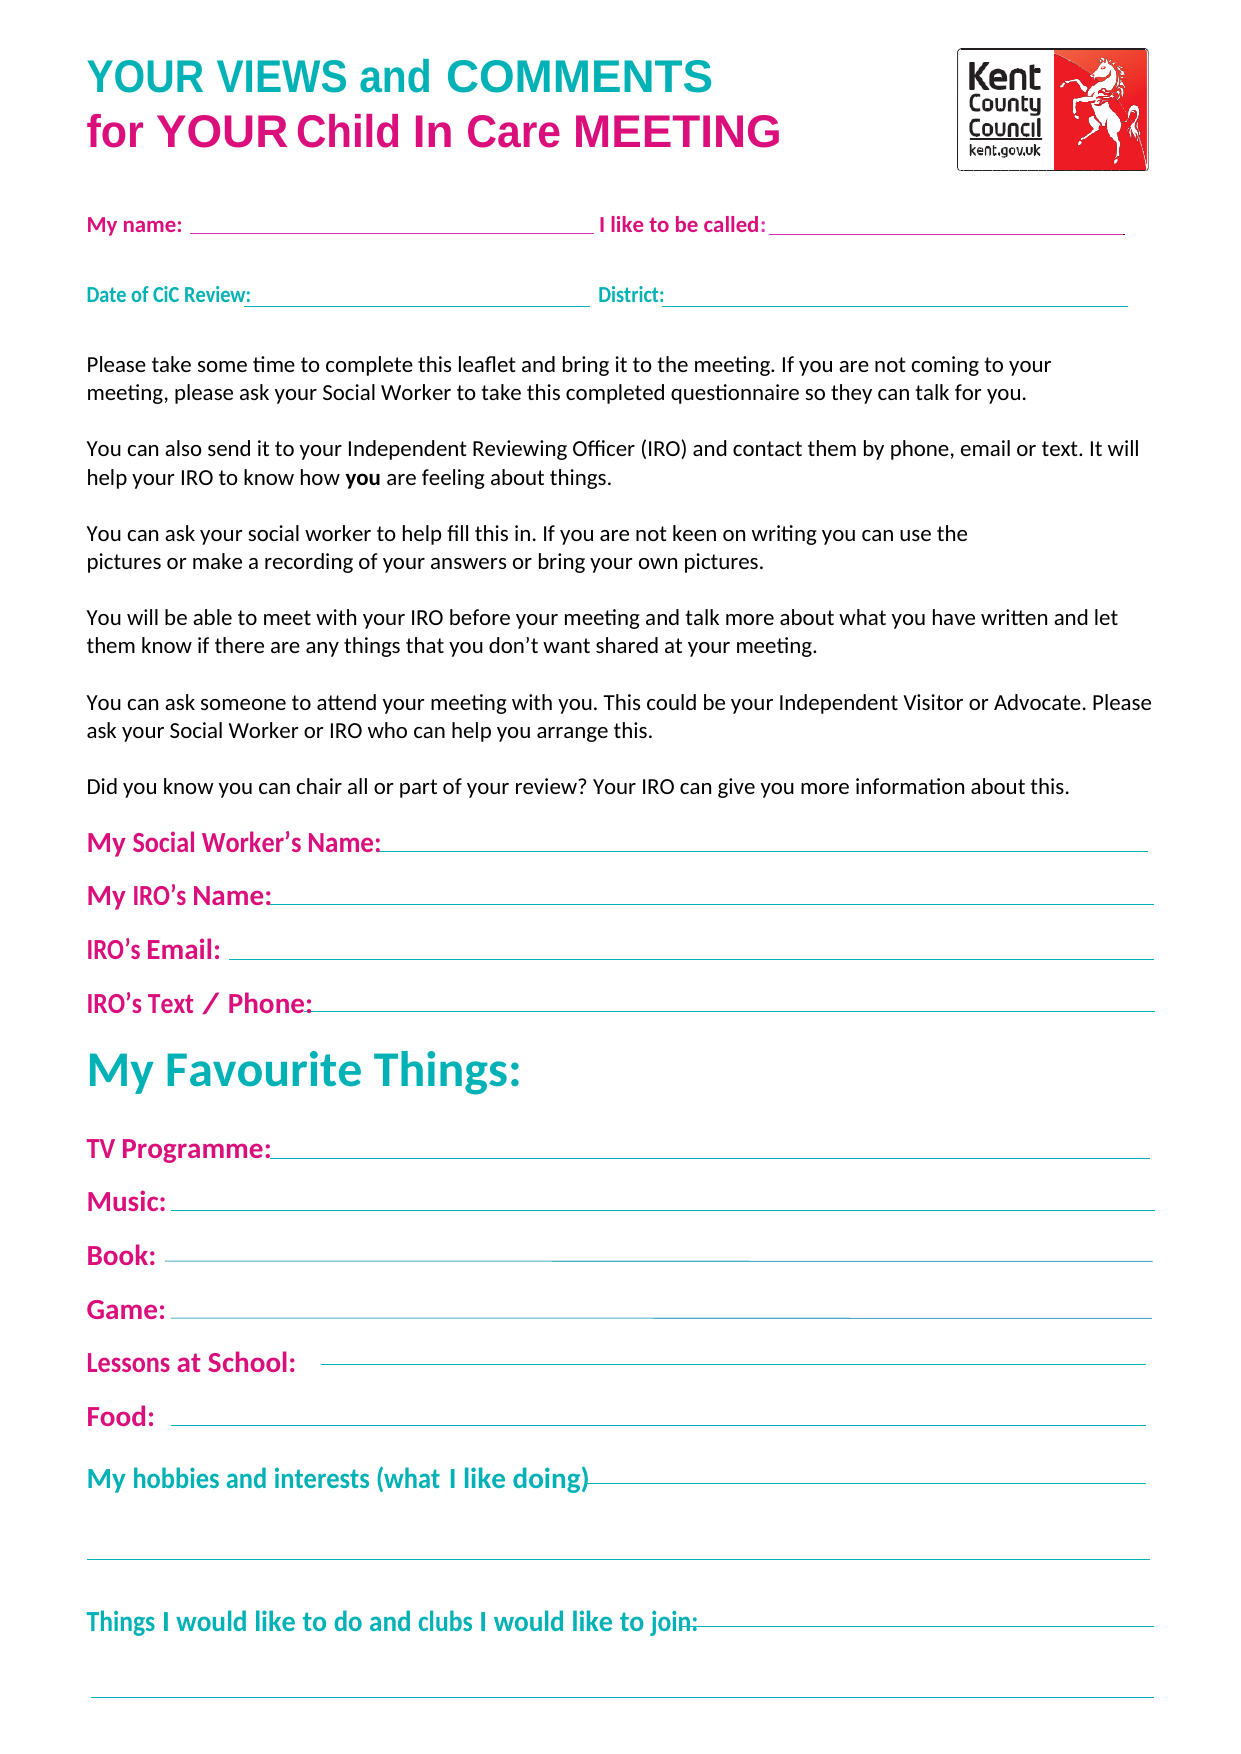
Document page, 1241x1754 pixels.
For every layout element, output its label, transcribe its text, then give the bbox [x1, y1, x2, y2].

text TV Programme: [86, 1130, 386, 1166]
text YOUR VIEWS and COMMENTS [86, 50, 1167, 102]
text Music: [86, 1183, 386, 1219]
text Things I would like to do and clubs I would like to join: [86, 1603, 1167, 1638]
text Game: [86, 1291, 1167, 1327]
text You can also send it to your Independent Reviewing Officer (IRO) and contact them by phone, email or text. It will help your IRO to know how you are feeling about things. [86, 434, 1167, 491]
text You can ask your social worker to help fill this in. If you are not keen on writing you can use the pictures or make a recording of your answers or bring your own pictures. [86, 519, 994, 575]
text Food: [86, 1398, 443, 1433]
text My Favourite Things: [86, 1038, 652, 1099]
text IRO’s Email: [86, 931, 1167, 967]
text My hobbies and interests (what I like doing) [86, 1460, 1167, 1496]
picture [957, 157, 1149, 171]
text Book: [86, 1237, 386, 1272]
text Lessons at School: [86, 1344, 443, 1380]
text for YOUR Child In Care MEETING [86, 105, 1167, 157]
text My IRO’s Name: [86, 877, 381, 913]
text You will be able to meet with your IRO before your meeting and talk more about what you have written and let them know if there are any things that you don’t want shared at your meeting. [86, 603, 1167, 659]
text Did you know you can chair all or part of your review? Your IRO can give you more information about this. [86, 772, 1167, 800]
text My Social Worker’s Name: [86, 824, 1153, 859]
text My name: I like to be called: Date of CiC Review: District: [86, 210, 1158, 308]
text IRO’s Text / Phone: [86, 985, 386, 1021]
text You can ask someone to attend your meeting with you. This could be your Independent Visitor or Advocate. Please ask your Social Worker or IRO who can help you arrange this. [86, 688, 1167, 744]
text Please take some time to complete this leaflet and bring it to the meeting. If you are not coming to your meeting, please ask your Social Worker to take this completed questionnaire so they can talk for you. [86, 350, 1128, 406]
